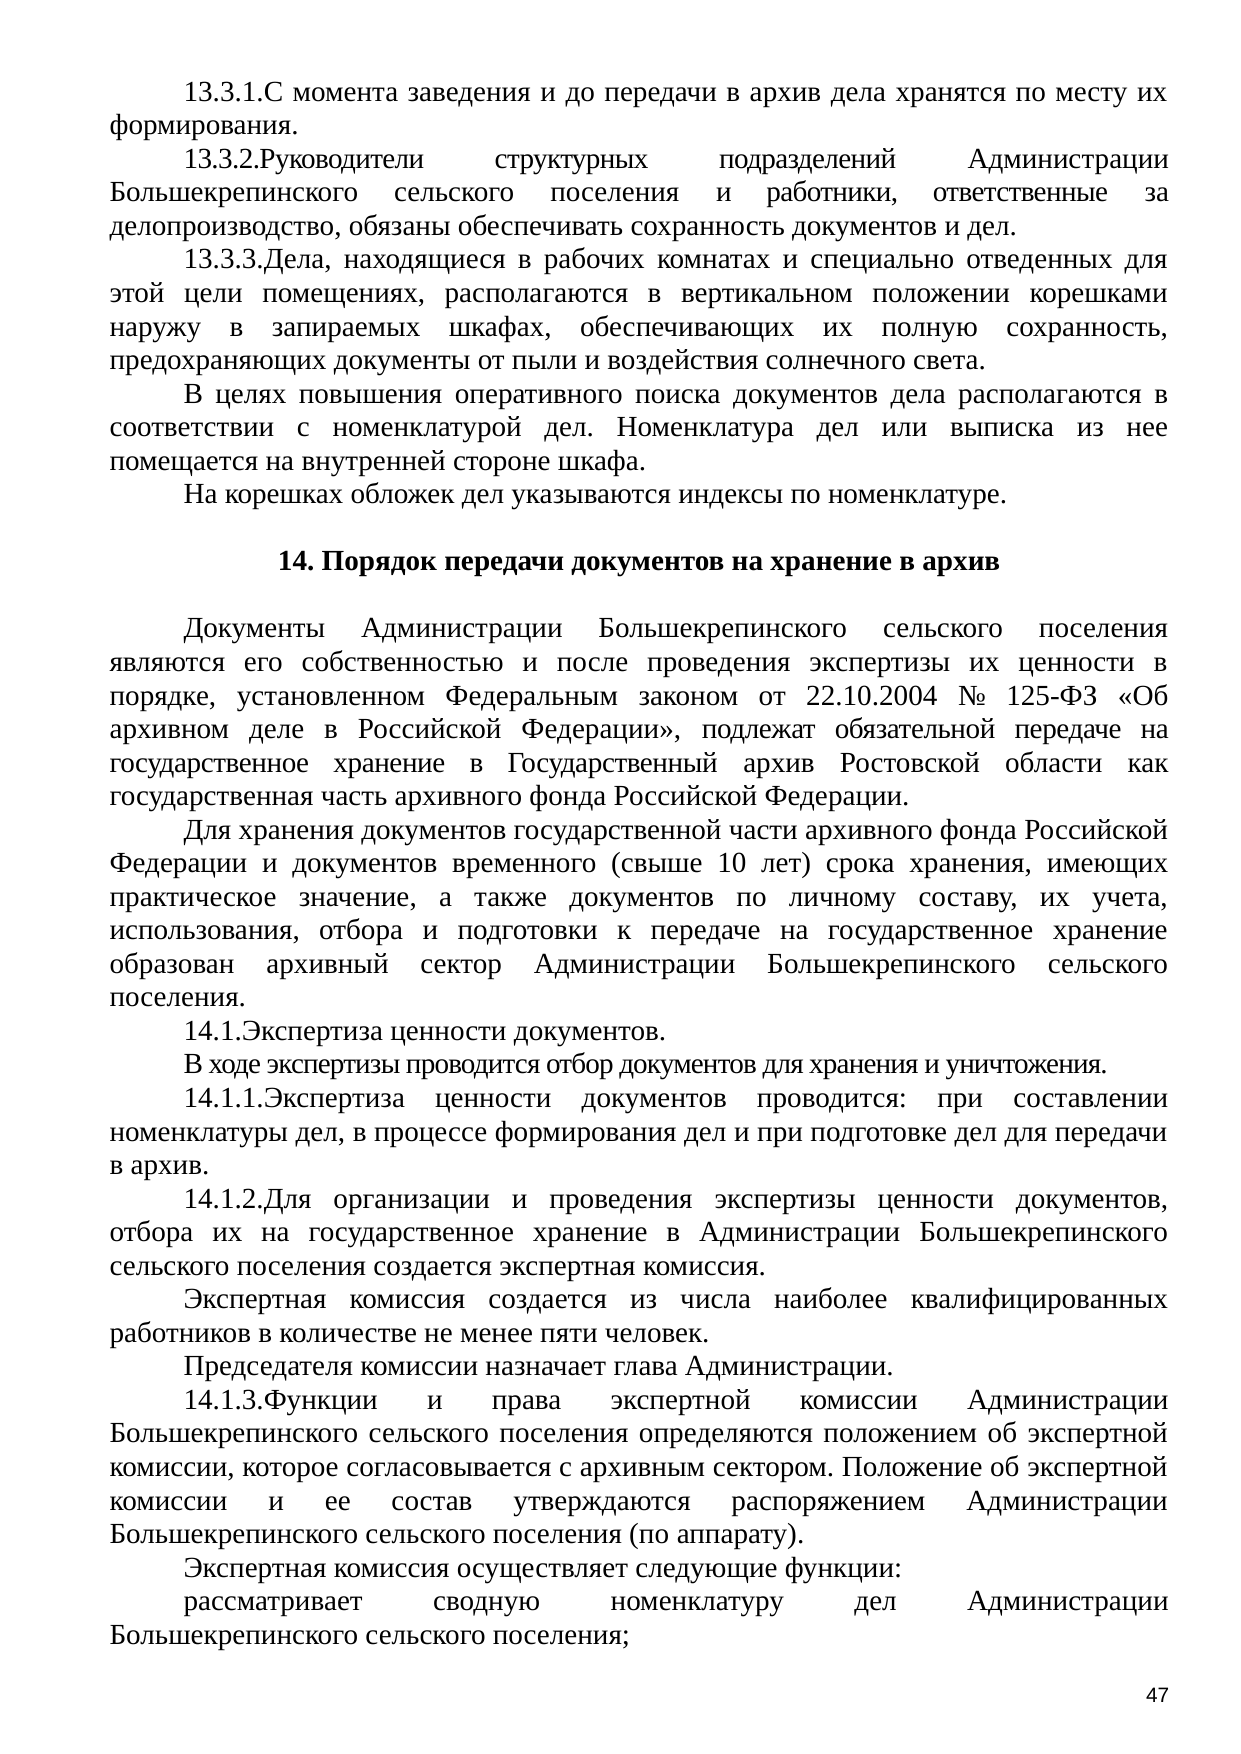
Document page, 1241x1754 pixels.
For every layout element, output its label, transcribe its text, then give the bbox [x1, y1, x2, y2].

text рассматривает сводную номенклатуру дел Администрации Большекрепинского сельского поселения; [109, 1583, 1169, 1650]
text В целях повышения оперативного поиска документов дела располагаются в соответствии с номенклатурой дел. Номенклатура дел или выписка из нее помещается на внутренней стороне шкафа. [109, 376, 1169, 476]
text 14. Порядок передачи документов на хранение в архив [109, 543, 1169, 577]
text Документы Администрации Большекрепинского сельского поселения являются его собственностью и после проведения экспертизы их ценности в порядке, установленном Федеральным законом от 22.10.2004 № 125-ФЗ «Об архивном деле в Российской Федерации», подлежат обязательной передаче на государственное хранение в Государственный архив Ростовской области как государственная часть архивного фонда Российской Федерации. [109, 611, 1169, 812]
text Председателя комиссии назначает глава Администрации. [109, 1348, 1169, 1382]
text 13.3.3.Дела, находящиеся в рабочих комнатах и специально отведенных для этой цели помещениях, располагаются в вертикальном положении корешками наружу в запираемых шкафах, обеспечивающих их полную сохранность, предохраняющих документы от пыли и воздействия солнечного света. [109, 242, 1169, 376]
text 14.1.2.Для организации и проведения экспертизы ценности документов, отбора их на государственное хранение в Администрации Большекрепинского сельского поселения создается экспертная комиссия. [109, 1181, 1169, 1281]
text В ходе экспертизы проводится отбор документов для хранения и уничтожения. [109, 1047, 1169, 1080]
text Для хранения документов государственной части архивного фонда Российской Федерации и документов временного (свыше 10 лет) срока хранения, имеющих практическое значение, а также документов по личному составу, их учета, использования, отбора и подготовки к передаче на государственное хранение образован архивный сектор Администрации Большекрепинского сельского поселения. [109, 812, 1169, 1013]
text На корешках обложек дел указываются индексы по номенклатуре. [109, 476, 1169, 510]
text 13.3.1.С момента заведения и до передачи в архив дела хранятся по месту их формирования. [109, 74, 1169, 141]
text 14.1.3.Функции и права экспертной комиссии Администрации Большекрепинского сельского поселения определяются положением об экспертной комиссии, которое согласовывается с архивным сектором. Положение об экспертной комиссии и ее состав утверждаются распоряжением Администрации Большекрепинского сельского поселения (по аппарату). [109, 1382, 1169, 1550]
text Экспертная комиссия создается из числа наиболее квалифицированных работников в количестве не менее пяти человек. [109, 1281, 1169, 1348]
text 14.1.1.Экспертиза ценности документов проводится: при составлении номенклатуры дел, в процессе формирования дел и при подготовке дел для передачи в архив. [109, 1080, 1169, 1181]
text Экспертная комиссия осуществляет следующие функции: [109, 1550, 1169, 1583]
text 14.1.Экспертиза ценности документов. [109, 1013, 1169, 1047]
text 13.3.2.Руководители структурных подразделений Администрации Большекрепинского сельского поселения и работники, ответственные за делопроизводство, обязаны обеспечивать сохранность документов и дел. [109, 141, 1169, 242]
